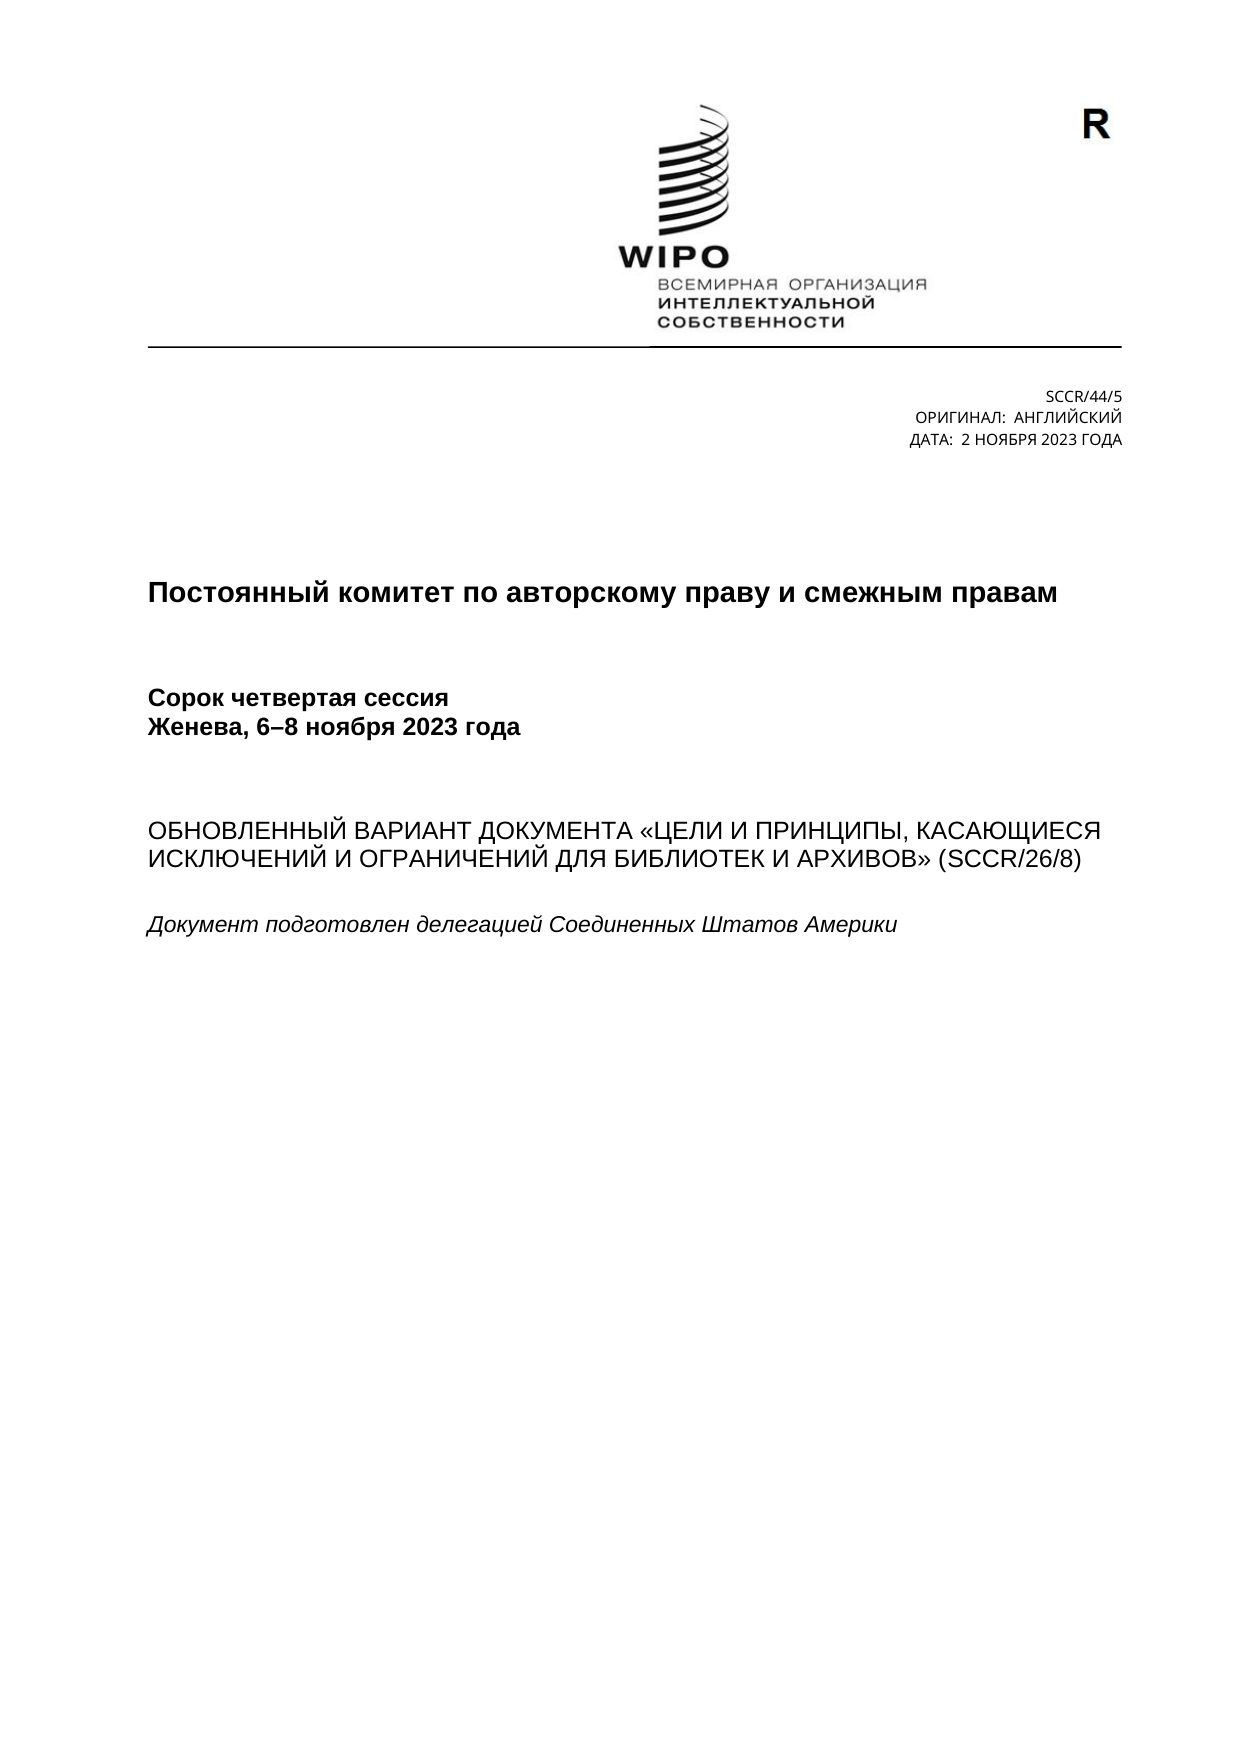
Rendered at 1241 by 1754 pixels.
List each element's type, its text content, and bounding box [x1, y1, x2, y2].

picture [589, 79, 1123, 347]
text Женева, 6–8 ноября 2023 года [148, 712, 1122, 741]
text оригинал: английский [148, 407, 1122, 428]
text Документ подготовлен делегацией Соединенных Штатов Америки [148, 911, 1122, 937]
text SCCR/44/5 [148, 386, 1122, 407]
text Постоянный комитет по авторскому праву и смежным правам [148, 574, 1122, 608]
text Сорок четвертая сессия [148, 683, 1122, 712]
text ОБНОВЛЕННЫЙ ВАРИАНТ ДОКУМЕНТА «ЦЕЛИ И ПРИНЦИПЫ, КАСАЮЩИЕСЯ ИСКЛЮЧЕНИЙ И ОГРАНИЧЕНИЙ ДЛЯ БИБЛИОТЕК И АРХИВОВ» (SCCR/26/8) [148, 816, 1122, 873]
text дата: 2 ноября 2023 года [148, 428, 1122, 449]
